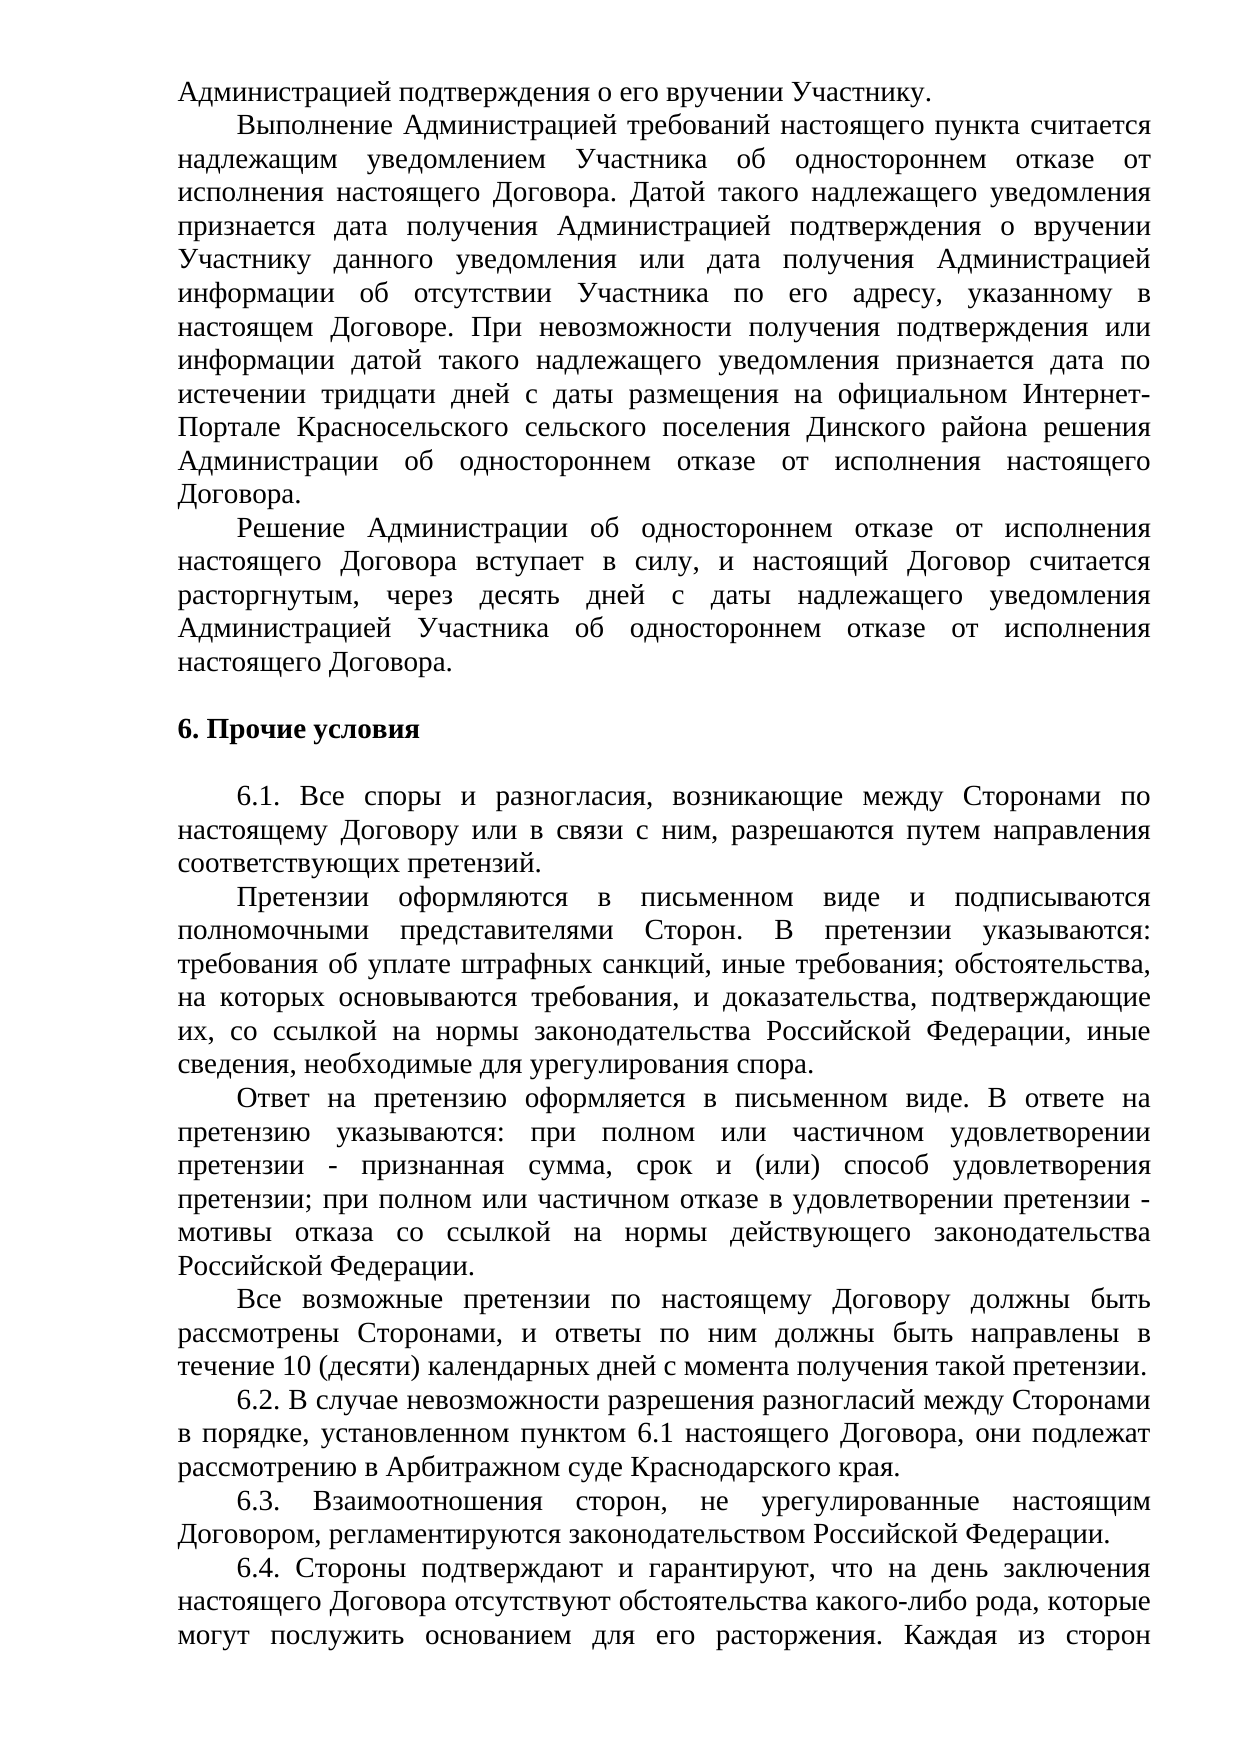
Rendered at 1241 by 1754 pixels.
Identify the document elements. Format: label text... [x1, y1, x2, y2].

text 6.3. Взаимоотношения сторон, не урегулированные настоящим Договором, регламентируются законодательством Российской Федерации. [177, 1483, 1152, 1550]
text 6.1. Все споры и разногласия, возникающие между Сторонами по настоящему Договору или в связи с ним, разрешаются путем направления соответствующих претензий. [177, 778, 1152, 879]
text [177, 1550, 1152, 1650]
text Выполнение Администрацией требований настоящего пункта считается надлежащим уведомлением Участника об одностороннем отказе от исполнения настоящего Договора. Датой такого надлежащего уведомления признается дата получения Администрацией подтверждения о вручении Участнику данного уведомления или дата получения Администрацией информации об отсутствии Участника по его адресу, указанному в настоящем Договоре. При невозможности получения подтверждения или информации датой такого надлежащего уведомления признается дата по истечении тридцати дней с даты размещения на официальном Интернет-Портале Красносельского сельского поселения Динского района решения Администрации об одностороннем отказе от исполнения настоящего Договора. [177, 107, 1152, 510]
text 6. Прочие условия [177, 711, 1152, 745]
text Все возможные претензии по настоящему Договору должны быть рассмотрены Сторонами, и ответы по ним должны быть направлены в течение 10 (десяти) календарных дней с момента получения такой претензии. [177, 1281, 1152, 1382]
text Решение Администрации об одностороннем отказе от исполнения настоящего Договора вступает в силу, и настоящий Договор считается расторгнутым, через десять дней с даты надлежащего уведомления Администрацией Участника об одностороннем отказе от исполнения настоящего Договора. [177, 510, 1152, 678]
text Ответ на претензию оформляется в письменном виде. В ответе на претензию указываются: при полном или частичном удовлетворении претензии - признанная сумма, срок и (или) способ удовлетворения претензии; при полном или частичном отказе в удовлетворении претензии - мотивы отказа со ссылкой на нормы действующего законодательства Российской Федерации. [177, 1080, 1152, 1281]
text Претензии оформляются в письменном виде и подписываются полномочными представителями Сторон. В претензии указываются: требования об уплате штрафных санкций, иные требования; обстоятельства, на которых основываются требования, и доказательства, подтверждающие их, со ссылкой на нормы законодательства Российской Федерации, иные сведения, необходимые для урегулирования спора. [177, 879, 1152, 1080]
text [177, 74, 1152, 107]
text 6.2. В случае невозможности разрешения разногласий между Сторонами в порядке, установленном пунктом 6.1 настоящего Договора, они подлежат рассмотрению в Арбитражном суде Краснодарского края. [177, 1382, 1152, 1483]
